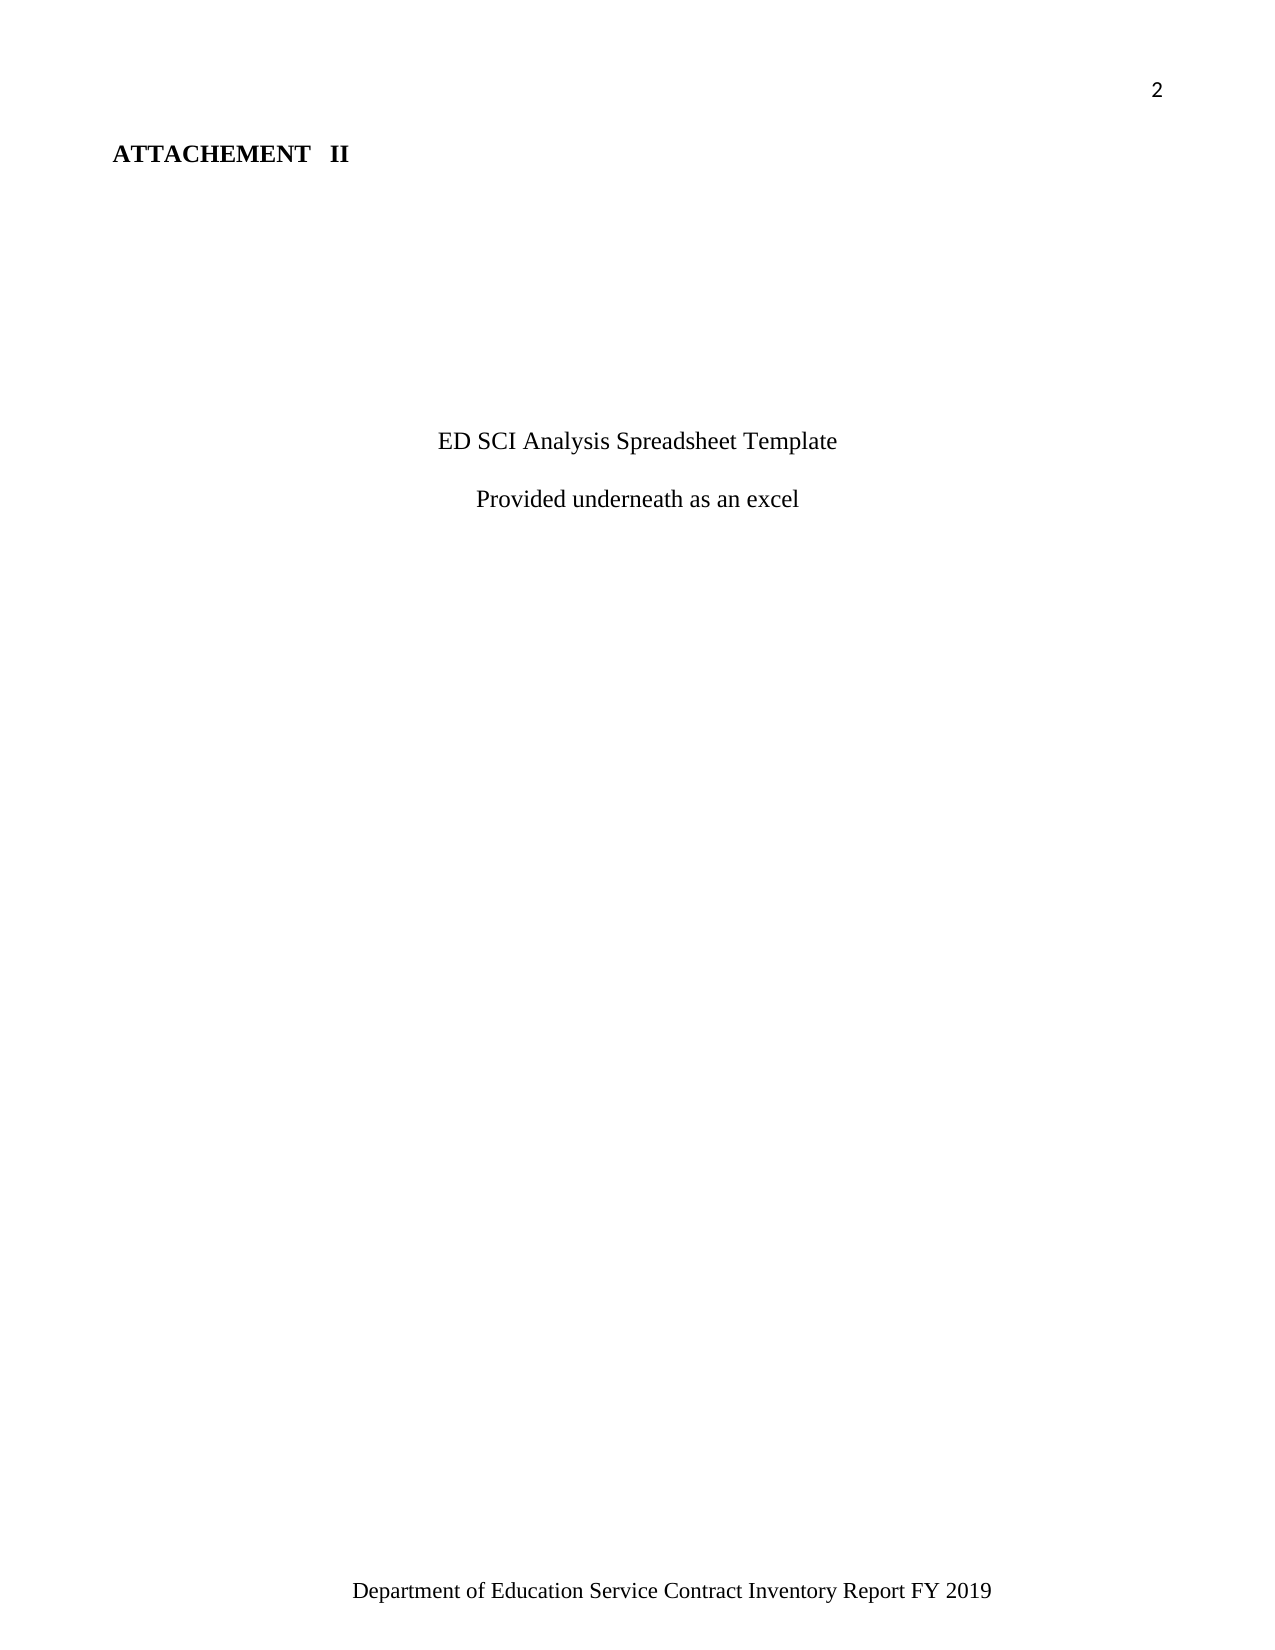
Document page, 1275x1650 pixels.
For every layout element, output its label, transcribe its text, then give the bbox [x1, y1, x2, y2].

text Provided underneath as an excel [112, 484, 1162, 513]
text ED SCI Analysis Spreadsheet Template [112, 426, 1162, 455]
text ATTACHEMENT II [112, 139, 1162, 168]
